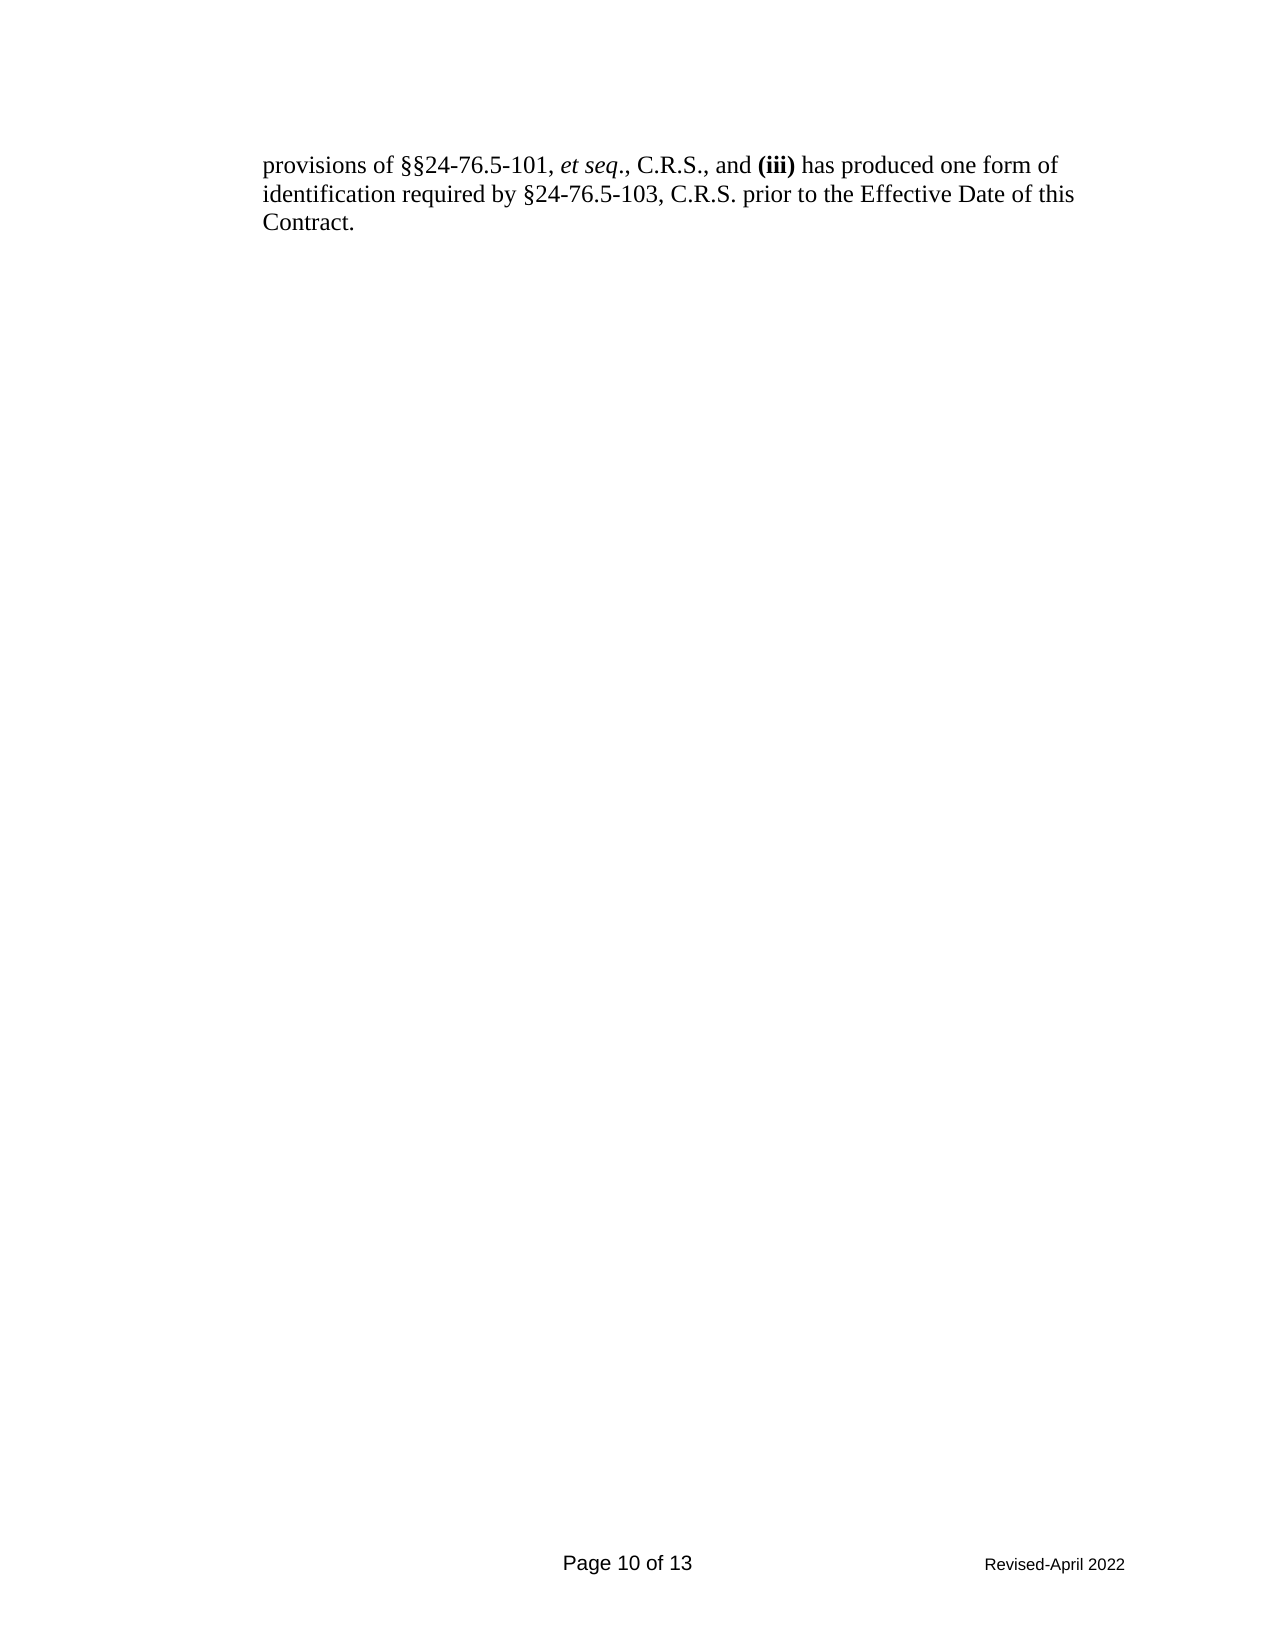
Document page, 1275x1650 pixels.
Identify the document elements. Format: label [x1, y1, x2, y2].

text [262, 150, 1125, 236]
